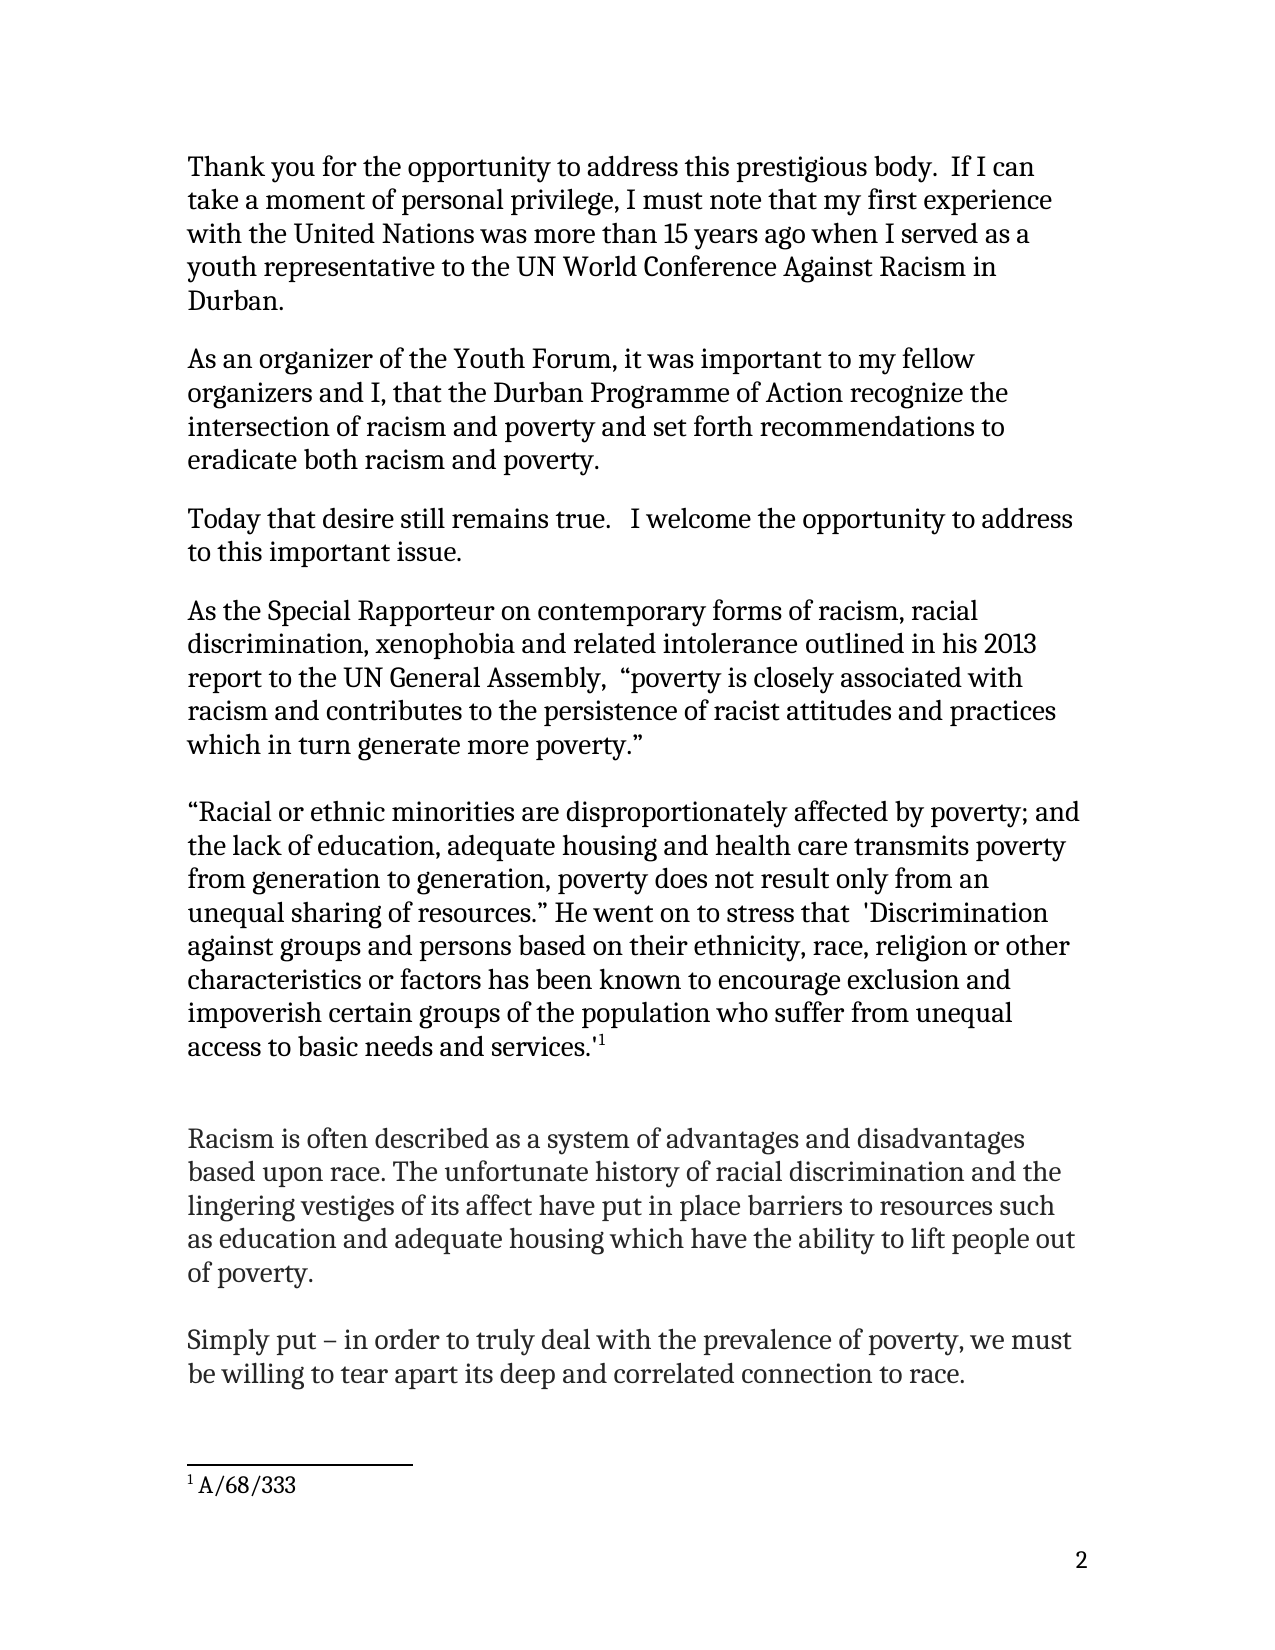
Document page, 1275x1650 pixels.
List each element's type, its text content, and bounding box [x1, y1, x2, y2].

text Racism is often described as a system of advantages and disadvantages based upon race. The unfortunate history of racial discrimination and the lingering vestiges of its affect have put in place barriers to resources such as education and adequate housing which have the ability to lift people out of poverty. [187, 1122, 1087, 1290]
text As the Special Rapporteur on contemporary forms of racism, racial discrimination, xenophobia and related intolerance outlined in his 2013 report to the UN General Assembly, “poverty is closely associated with racism and contributes to the persistence of racist attitudes and practices which in turn generate more poverty.” [187, 594, 1087, 762]
text Simply put – in order to truly deal with the prevalence of poverty, we must be willing to tear apart its deep and correlated connection to race. [187, 1323, 1087, 1390]
text “Racial or ethnic minorities are disproportionately affected by poverty; and the lack of education, adequate housing and health care transmits poverty from generation to generation, poverty does not result only from an unequal sharing of resources.” He went on to stress that 'Discrimination against groups and persons based on their ethnicity, race, religion or other characteristics or factors has been known to encourage exclusion and impoverish certain groups of the population who suffer from unequal access to basic needs and services.' [187, 795, 1087, 1063]
text Thank you for the opportunity to address this prestigious body. If I can take a moment of personal privilege, I must note that my first experience with the United Nations was more than 15 years ago when I served as a youth representative to the UN World Conference Against Racism in Durban. [187, 150, 1087, 318]
text As an organizer of the Youth Forum, it was important to my fellow organizers and I, that the Durban Programme of Action recognize the intersection of racism and poverty and set forth recommendations to eradicate both racism and poverty. [187, 343, 1087, 477]
text Today that desire still remains true. I welcome the opportunity to address to this important issue. [187, 502, 1087, 569]
